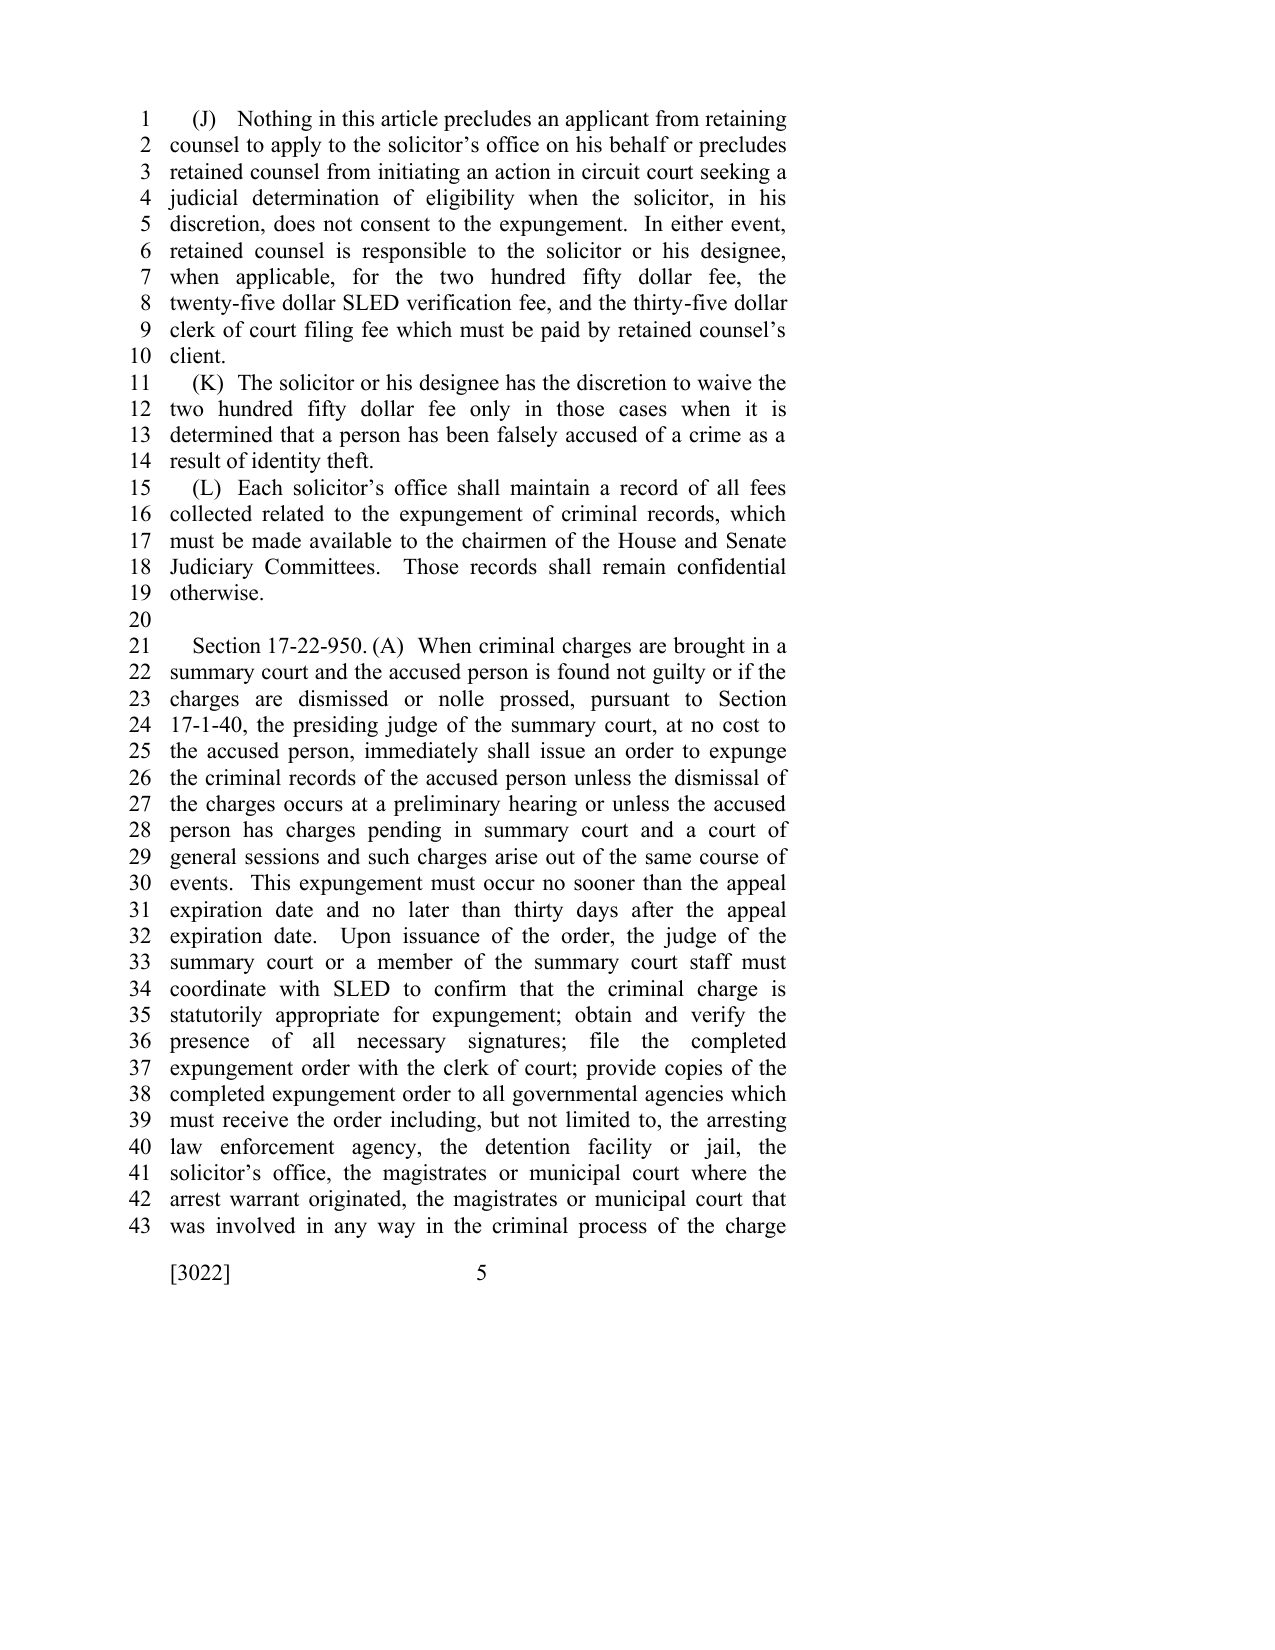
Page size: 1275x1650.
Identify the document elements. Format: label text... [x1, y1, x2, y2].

text (J) Nothing in this article precludes an applicant from retaining counsel to apply to the solicitor’s office on his behalf or precludes retained counsel from initiating an action in circuit court seeking a judicial determination of eligibility when the solicitor, in his discretion, does not consent to the expungement. In either event, retained counsel is responsible to the solicitor or his designee, when applicable, for the two hundred fifty dollar fee, the twenty-five dollar SLED verification fee, and the thirty-five dollar clerk of court filing fee which must be paid by retained counsel’s client. [169, 105, 787, 368]
text (L) Each solicitor’s office shall maintain a record of all fees collected related to the expungement of criminal records, which must be made available to the chairmen of the House and Senate Judiciary Committees. Those records shall remain confidential otherwise. [169, 474, 787, 606]
text (K) The solicitor or his designee has the discretion to waive the two hundred fifty dollar fee only in those cases when it is determined that a person has been falsely accused of a crime as a result of identity theft. [169, 368, 787, 474]
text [169, 632, 787, 1238]
